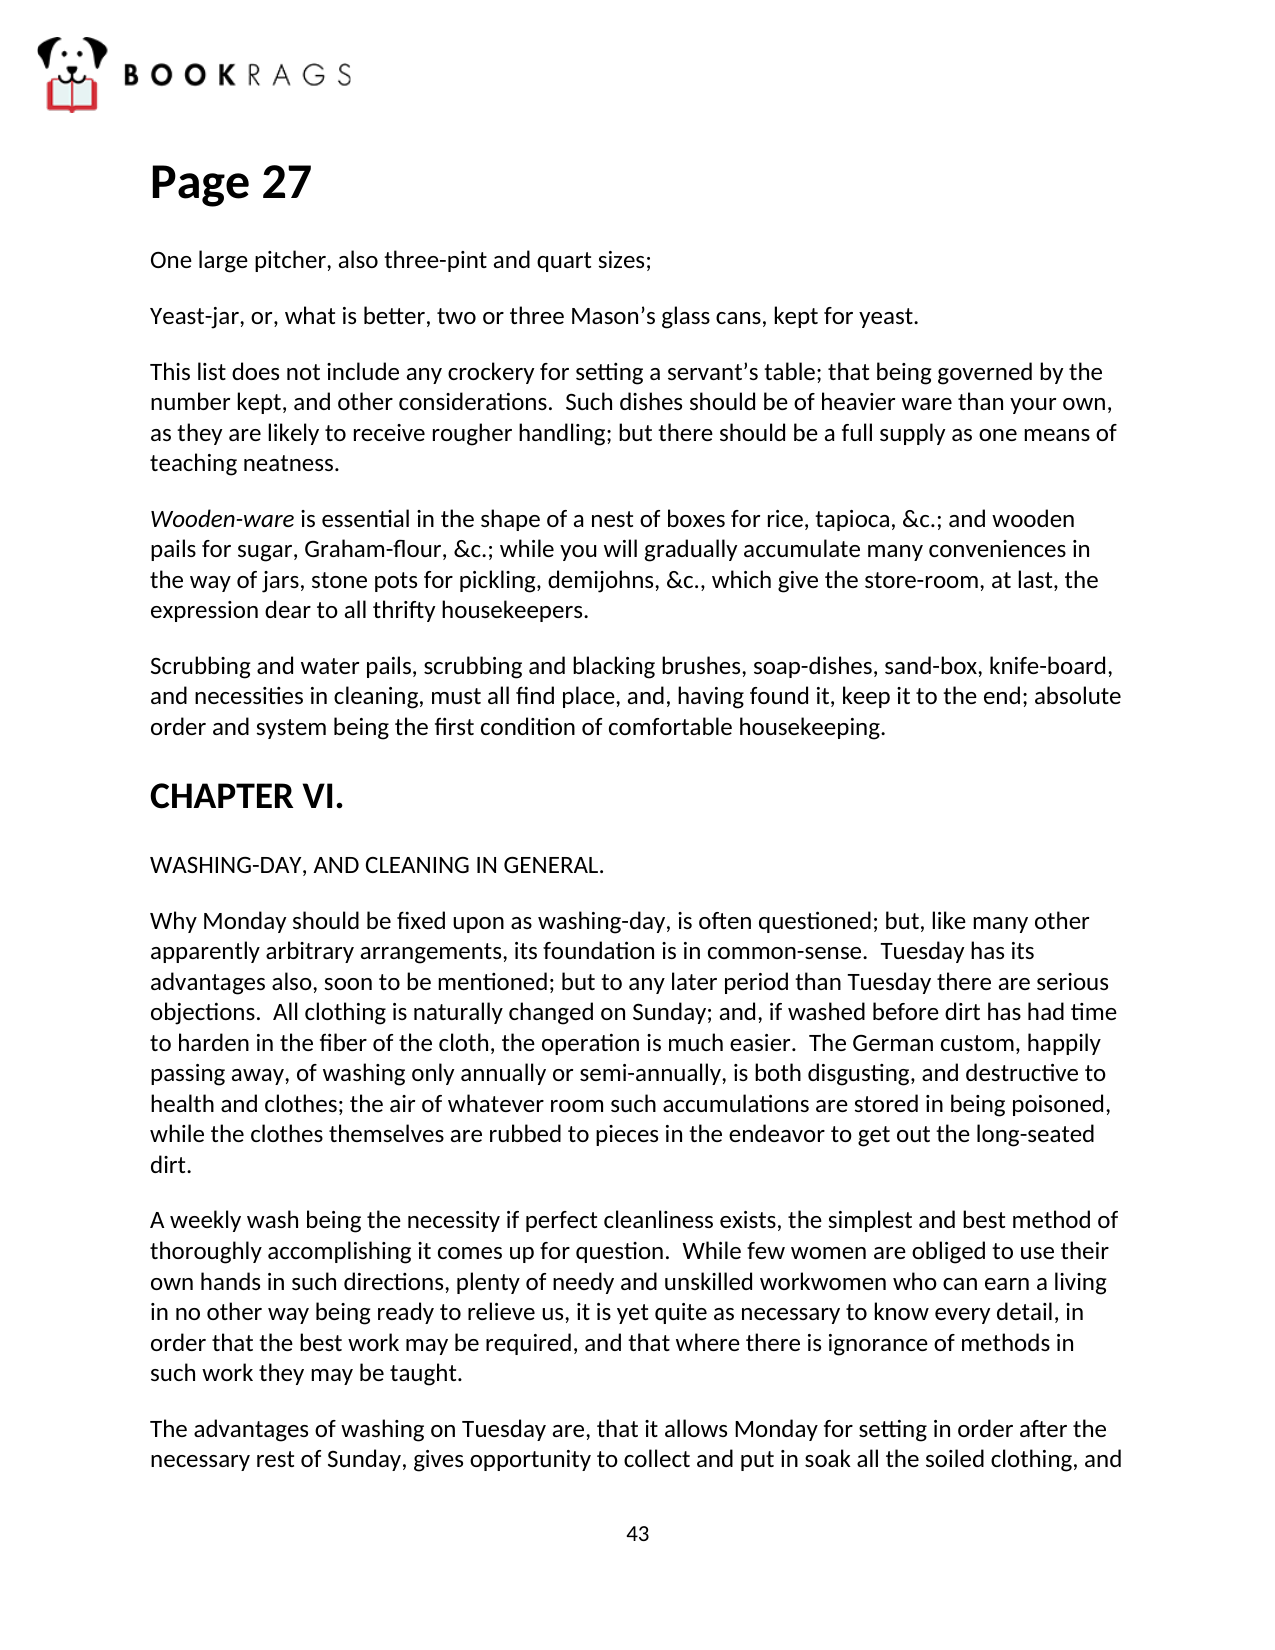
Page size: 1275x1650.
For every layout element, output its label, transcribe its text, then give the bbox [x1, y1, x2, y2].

text Wooden-ware is essential in the shape of a nest of boxes for rice, tapioca, &c.; and wooden pails for sugar, Graham-flour, &c.; while you will gradually accumulate many conveniences in the way of jars, stone pots for pickling, demijohns, &c., which give the store-room, at last, the expression dear to all thrifty housekeepers. [150, 503, 1125, 625]
text Scrubbing and water pails, scrubbing and blacking brushes, soap-dishes, sand-box, knife-board, and necessities in cleaning, must all find place, and, having found it, keep it to the end; absolute order and system being the first condition of comfortable housekeeping. [150, 650, 1125, 741]
text This list does not include any crockery for setting a servant’s table; that being governed by the number kept, and other considerations. Such dishes should be of heavier ware than your own, as they are likely to receive rougher handling; but there should be a full supply as one means of teaching neatness. [150, 356, 1125, 478]
text Why Monday should be fixed upon as washing-day, is often questioned; but, like many other apparently arbitrary arrangements, its foundation is in common-sense. Tuesday has its advantages also, soon to be mentioned; but to any later period than Tuesday there are serious objections. All clothing is naturally changed on Sunday; and, if washed before dirt has had time to harden in the fiber of the cloth, the operation is much easier. The German custom, happily passing away, of washing only annually or semi-annually, is both disgusting, and destructive to health and clothes; the air of whatever room such accumulations are stored in being poisoned, while the clothes themselves are rubbed to pieces in the endeavor to get out the long-seated dirt. [150, 905, 1125, 1180]
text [150, 1413, 1125, 1474]
picture [37, 37, 351, 113]
text CHAPTER VI. [150, 772, 1125, 818]
text One large pitcher, also three-pint and quart sizes; [150, 244, 1125, 275]
text WASHING-DAY, AND CLEANING IN GENERAL. [150, 849, 1125, 880]
text Page 27 [150, 150, 1125, 211]
text Yeast-jar, or, what is better, two or three Mason’s glass cans, kept for yeast. [150, 300, 1125, 331]
text A weekly wash being the necessity if perfect cleanliness exists, the simplest and best method of thoroughly accomplishing it comes up for question. While few women are obliged to use their own hands in such directions, plenty of needy and unskilled workwomen who can earn a living in no other way being ready to relieve us, it is yet quite as necessary to know every detail, in order that the best work may be required, and that where there is ignorance of methods in such work they may be taught. [150, 1205, 1125, 1388]
